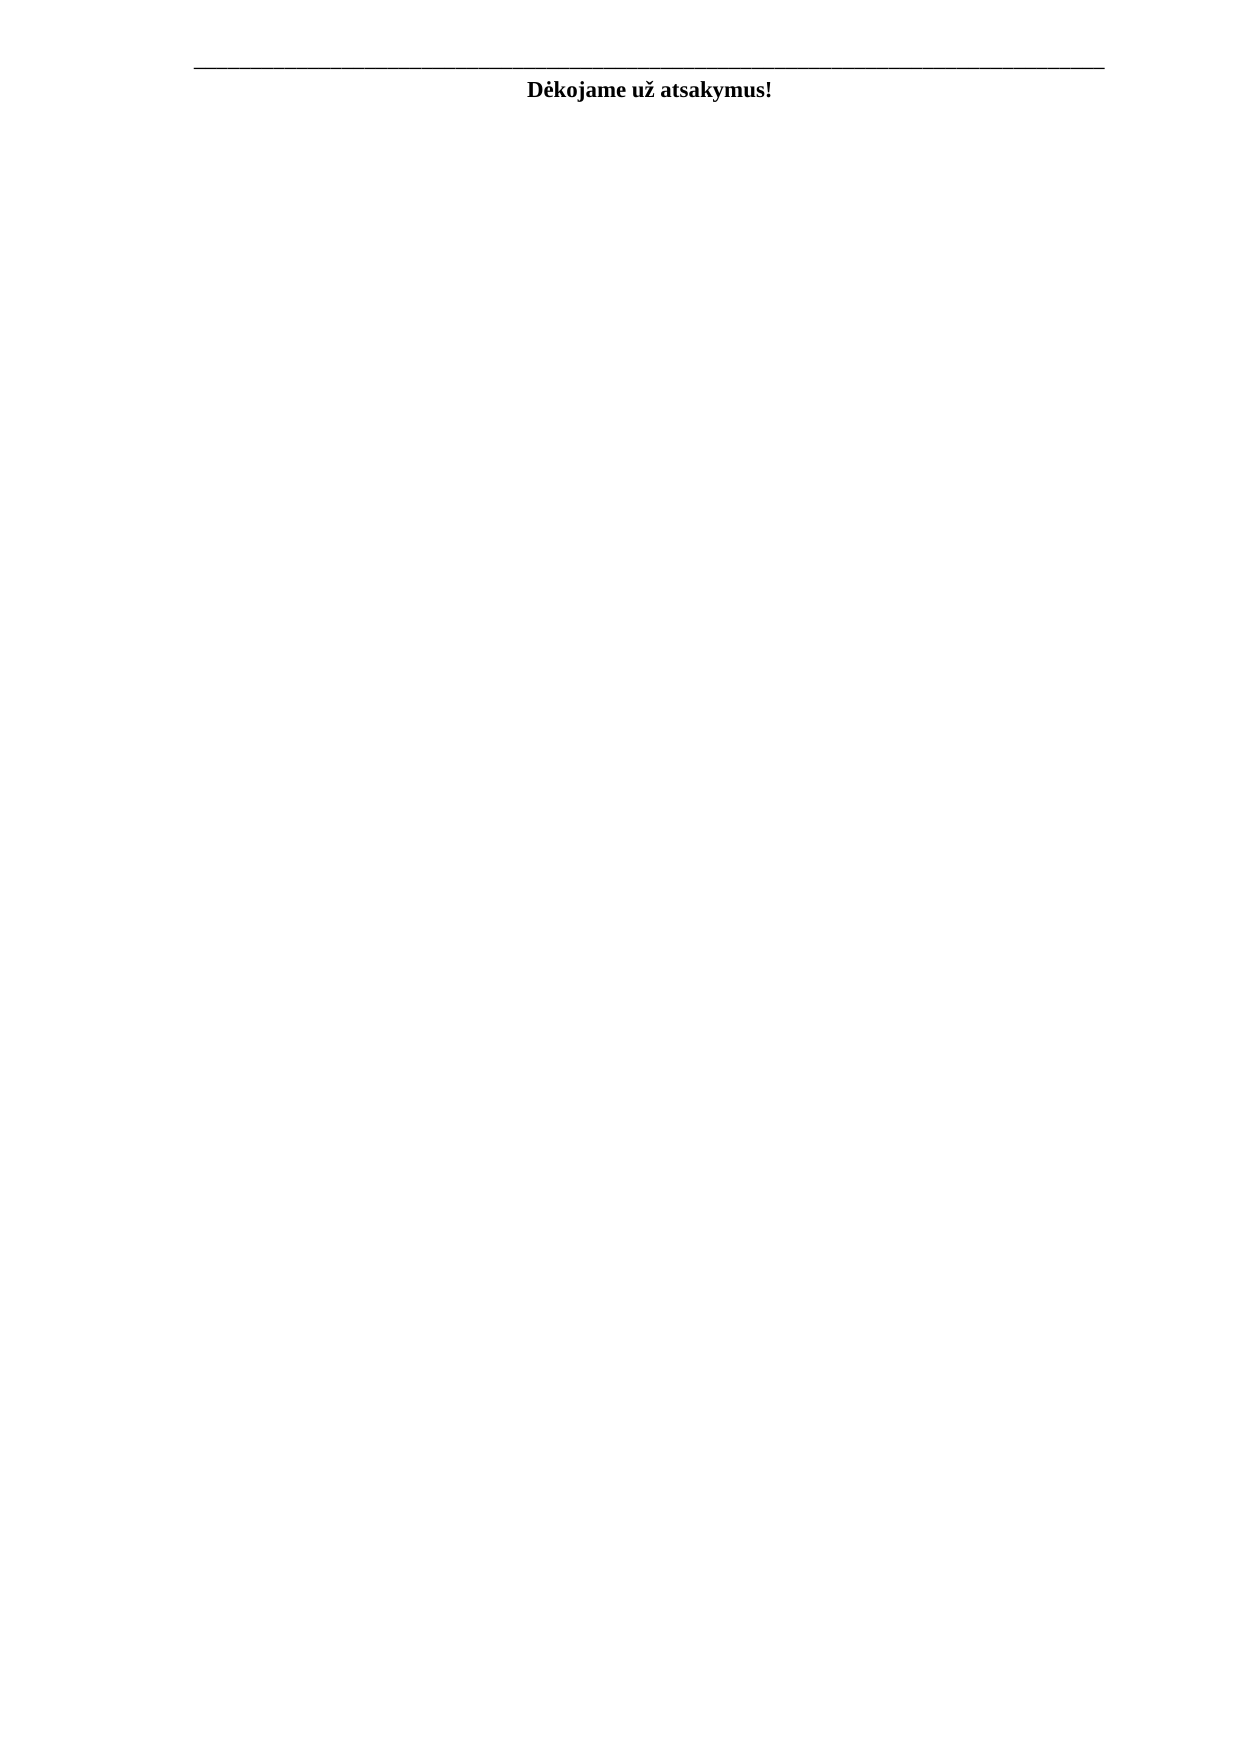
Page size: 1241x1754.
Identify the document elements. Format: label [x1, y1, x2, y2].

text [103, 44, 1196, 103]
